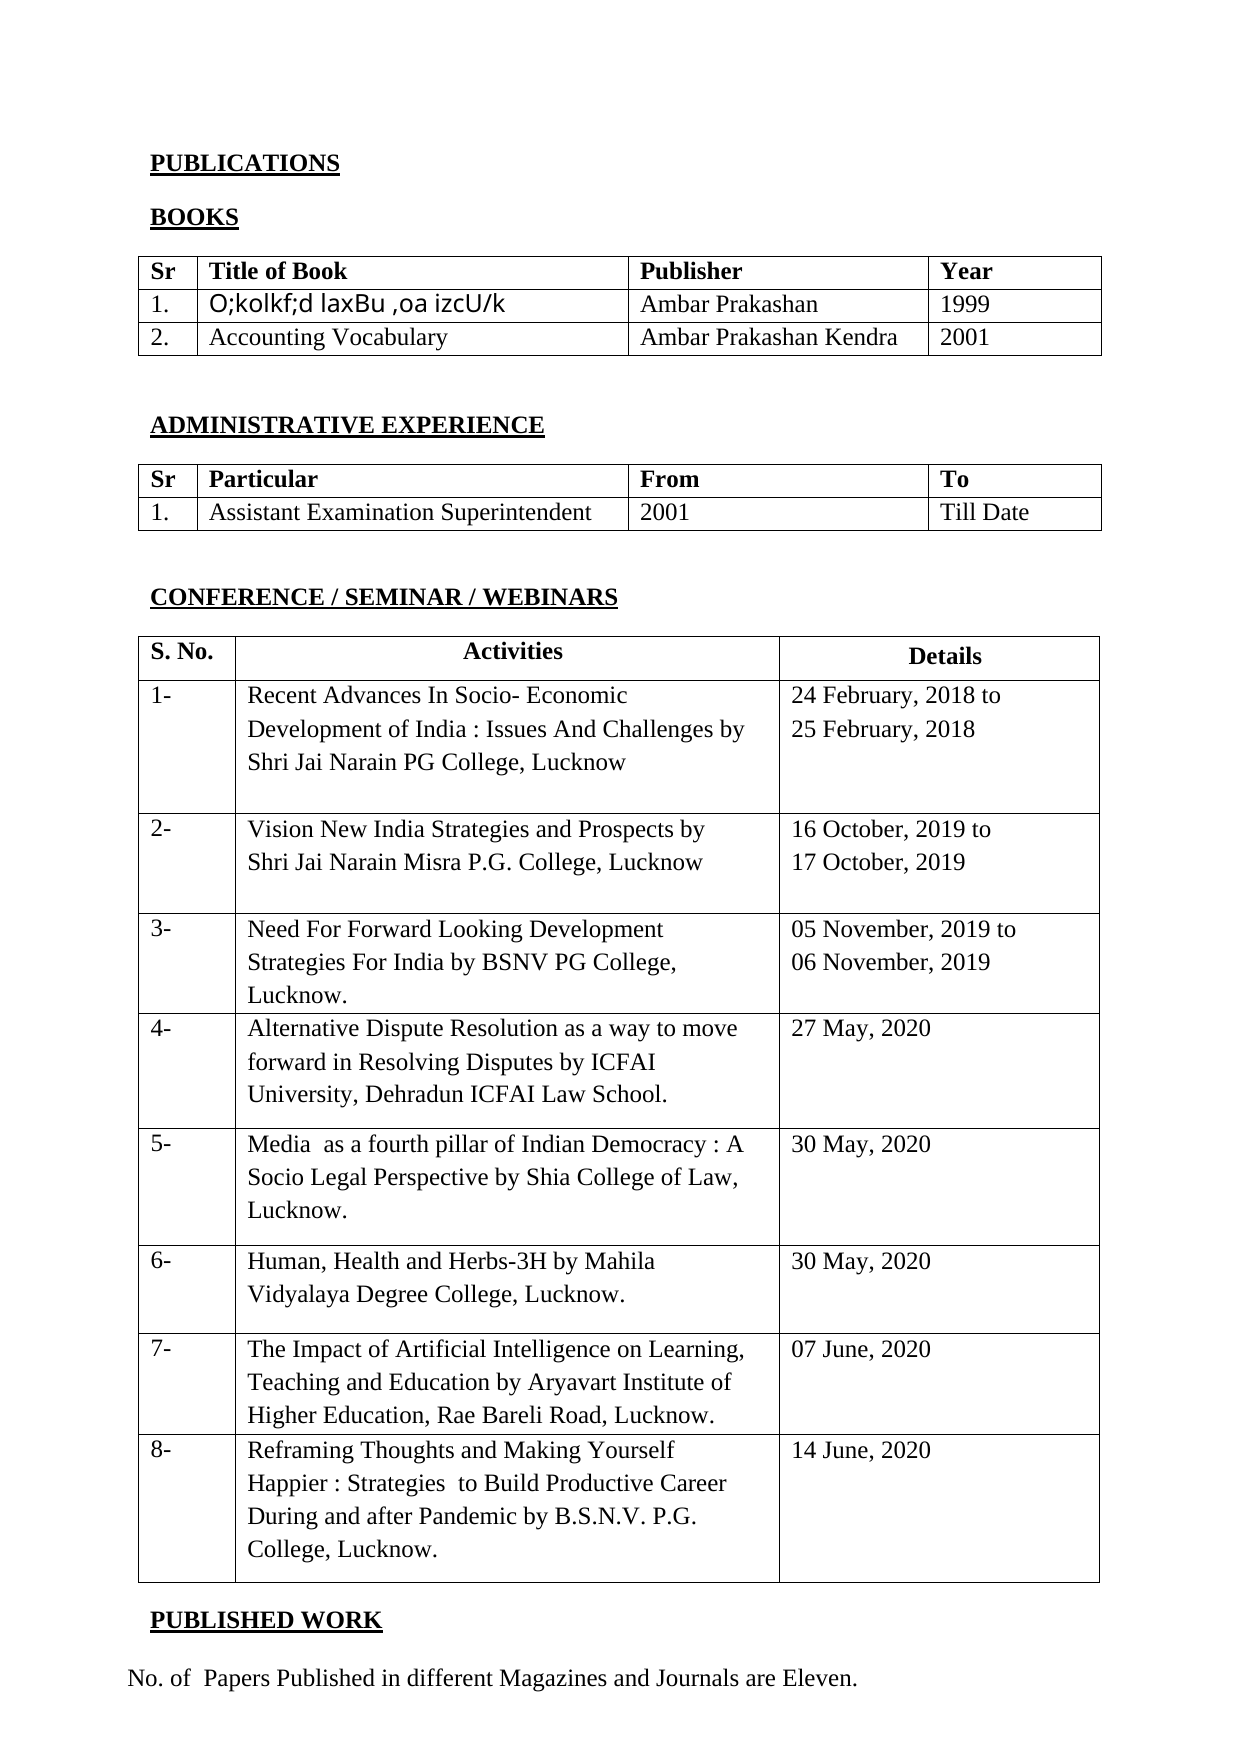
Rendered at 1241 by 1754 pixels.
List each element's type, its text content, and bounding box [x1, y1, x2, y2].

table_cell 27 May, 2020 [780, 1014, 1099, 1128]
text PUBLISHED WORK [150, 1605, 1113, 1634]
table_cell 6- [139, 1246, 235, 1333]
table_cell Alternative Dispute Resolution as a way to move forward in Resolving Disputes by ICFAI University, Dehradun ICFAI Law School. [236, 1014, 779, 1128]
table_cell 07 June, 2020 [780, 1334, 1099, 1434]
table_cell Need For Forward Looking Development Strategies For India by BSNV PG College, Lucknow. [236, 914, 779, 1012]
table_header Details [780, 637, 1099, 679]
table_cell Reframing Thoughts and Making Yourself Happier : Strategies to Build Productive Career During and after Pandemic by B.S.N.V. P.G. College, Lucknow. [236, 1435, 779, 1582]
table_header Sr [139, 257, 197, 289]
table_cell Till Date [929, 498, 1101, 530]
table_header To [929, 465, 1101, 497]
table_cell 05 November, 2019 to 06 November, 2019 [780, 914, 1099, 1012]
table_cell Recent Advances In Socio- Economic Development of India : Issues And Challenges by Shri Jai Narain PG College, Lucknow [236, 681, 779, 813]
table_cell Accounting Vocabulary [198, 323, 628, 355]
table_cell 4- [139, 1014, 235, 1128]
table_cell Media as a fourth pillar of Indian Democracy : A Socio Legal Perspective by Shia College of Law, Lucknow. [236, 1129, 779, 1245]
table_header S. No. [139, 637, 235, 679]
table_cell Vision New India Strategies and Prospects by Shri Jai Narain Misra P.G. College, Lucknow [236, 814, 779, 913]
table_header Activities [236, 637, 779, 679]
table_cell 1999 [929, 290, 1101, 322]
table_cell Assistant Examination Superintendent [198, 498, 628, 530]
table_cell Human, Health and Herbs-3H by Mahila Vidyalaya Degree College, Lucknow. [236, 1246, 779, 1333]
table_cell 2001 [929, 323, 1101, 355]
table_cell 2001 [629, 498, 928, 530]
table_cell Ambar Prakashan [629, 290, 928, 322]
table_cell 30 May, 2020 [780, 1129, 1099, 1245]
table_cell 2- [139, 814, 235, 913]
text No. of Papers Published in different Magazines and Journals are Eleven. [127, 1663, 1113, 1692]
table_header Sr [139, 465, 197, 497]
text PUBLICATIONS BOOKS [150, 148, 342, 231]
table_header Title of Book [198, 257, 628, 289]
table_cell 8- [139, 1435, 235, 1582]
table_header From [629, 465, 928, 497]
table_cell The Impact of Artificial Intelligence on Learning, Teaching and Education by Aryavart Institute of Higher Education, Rae Bareli Road, Lucknow. [236, 1334, 779, 1434]
table_header Particular [198, 465, 628, 497]
table_cell 14 June, 2020 [780, 1435, 1099, 1582]
table_cell 1. [139, 498, 197, 530]
table_cell 1. [139, 290, 197, 322]
table_header Year [929, 257, 1101, 289]
table_cell 7- [139, 1334, 235, 1434]
table_header Publisher [629, 257, 928, 289]
text CONFERENCE / SEMINAR / WEBINARS [150, 582, 1113, 610]
table_cell 24 February, 2018 to 25 February, 2018 [780, 681, 1099, 813]
table_cell Ambar Prakashan Kendra [629, 323, 928, 355]
table_cell 16 October, 2019 to 17 October, 2019 [780, 814, 1099, 913]
table_cell 5- [139, 1129, 235, 1245]
table_cell 30 May, 2020 [780, 1246, 1099, 1333]
text ADMINISTRATIVE EXPERIENCE [150, 410, 1113, 438]
table_cell 2. [139, 323, 197, 355]
table_cell 3- [139, 914, 235, 1012]
table_cell O;kolkf;d laxBu ,oa izcU/k [198, 290, 628, 322]
table_cell 1- [139, 681, 235, 813]
